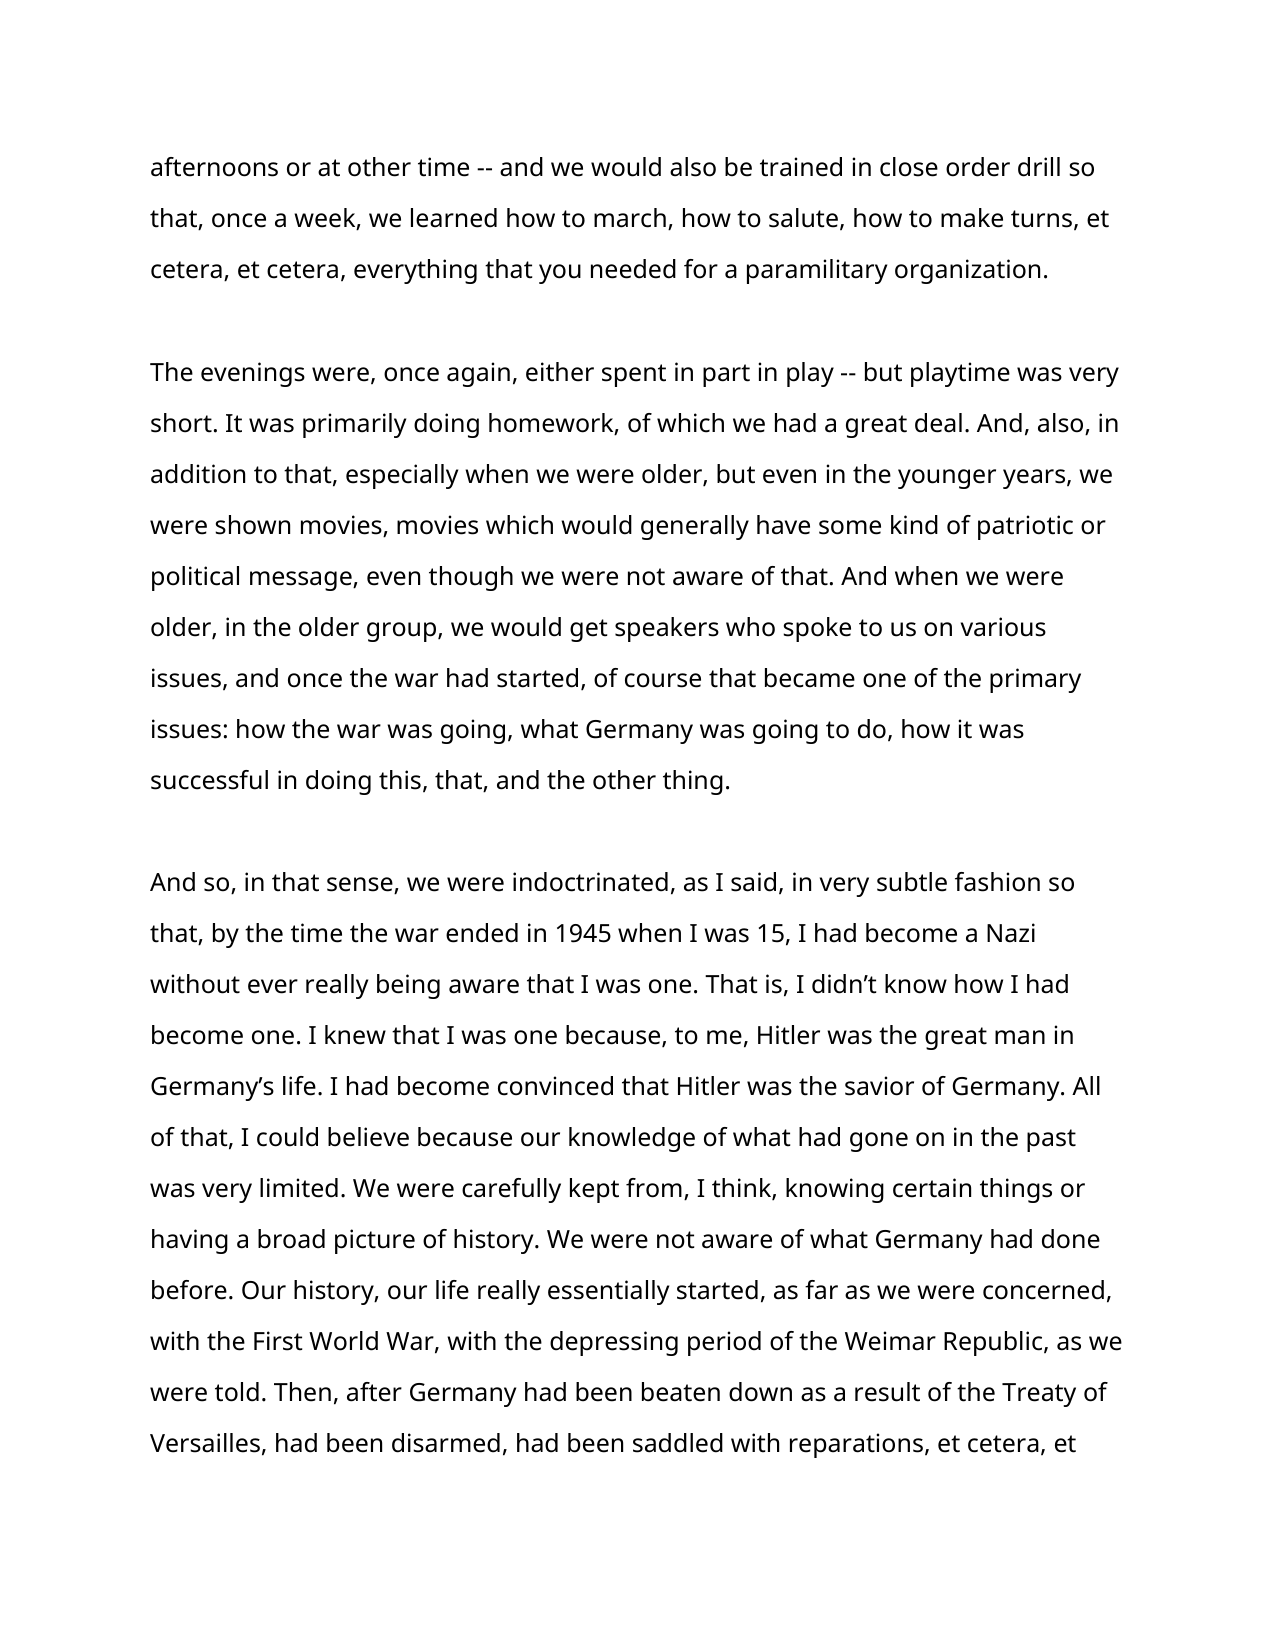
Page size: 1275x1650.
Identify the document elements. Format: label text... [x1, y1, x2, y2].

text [150, 150, 1125, 286]
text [150, 864, 1125, 1460]
text The evenings were, once again, either spent in part in play -- but playtime was very short. It was primarily doing homework, of which we had a great deal. And, also, in addition to that, especially when we were older, but even in the younger years, we were shown movies, movies which would generally have some kind of patriotic or political message, even though we were not aware of that. And when we were older, in the older group, we would get speakers who spoke to us on various issues, and once the war had started, of course that became one of the primary issues: how the war was going, what Germany was going to do, how it was successful in doing this, that, and the other thing. [150, 354, 1125, 797]
